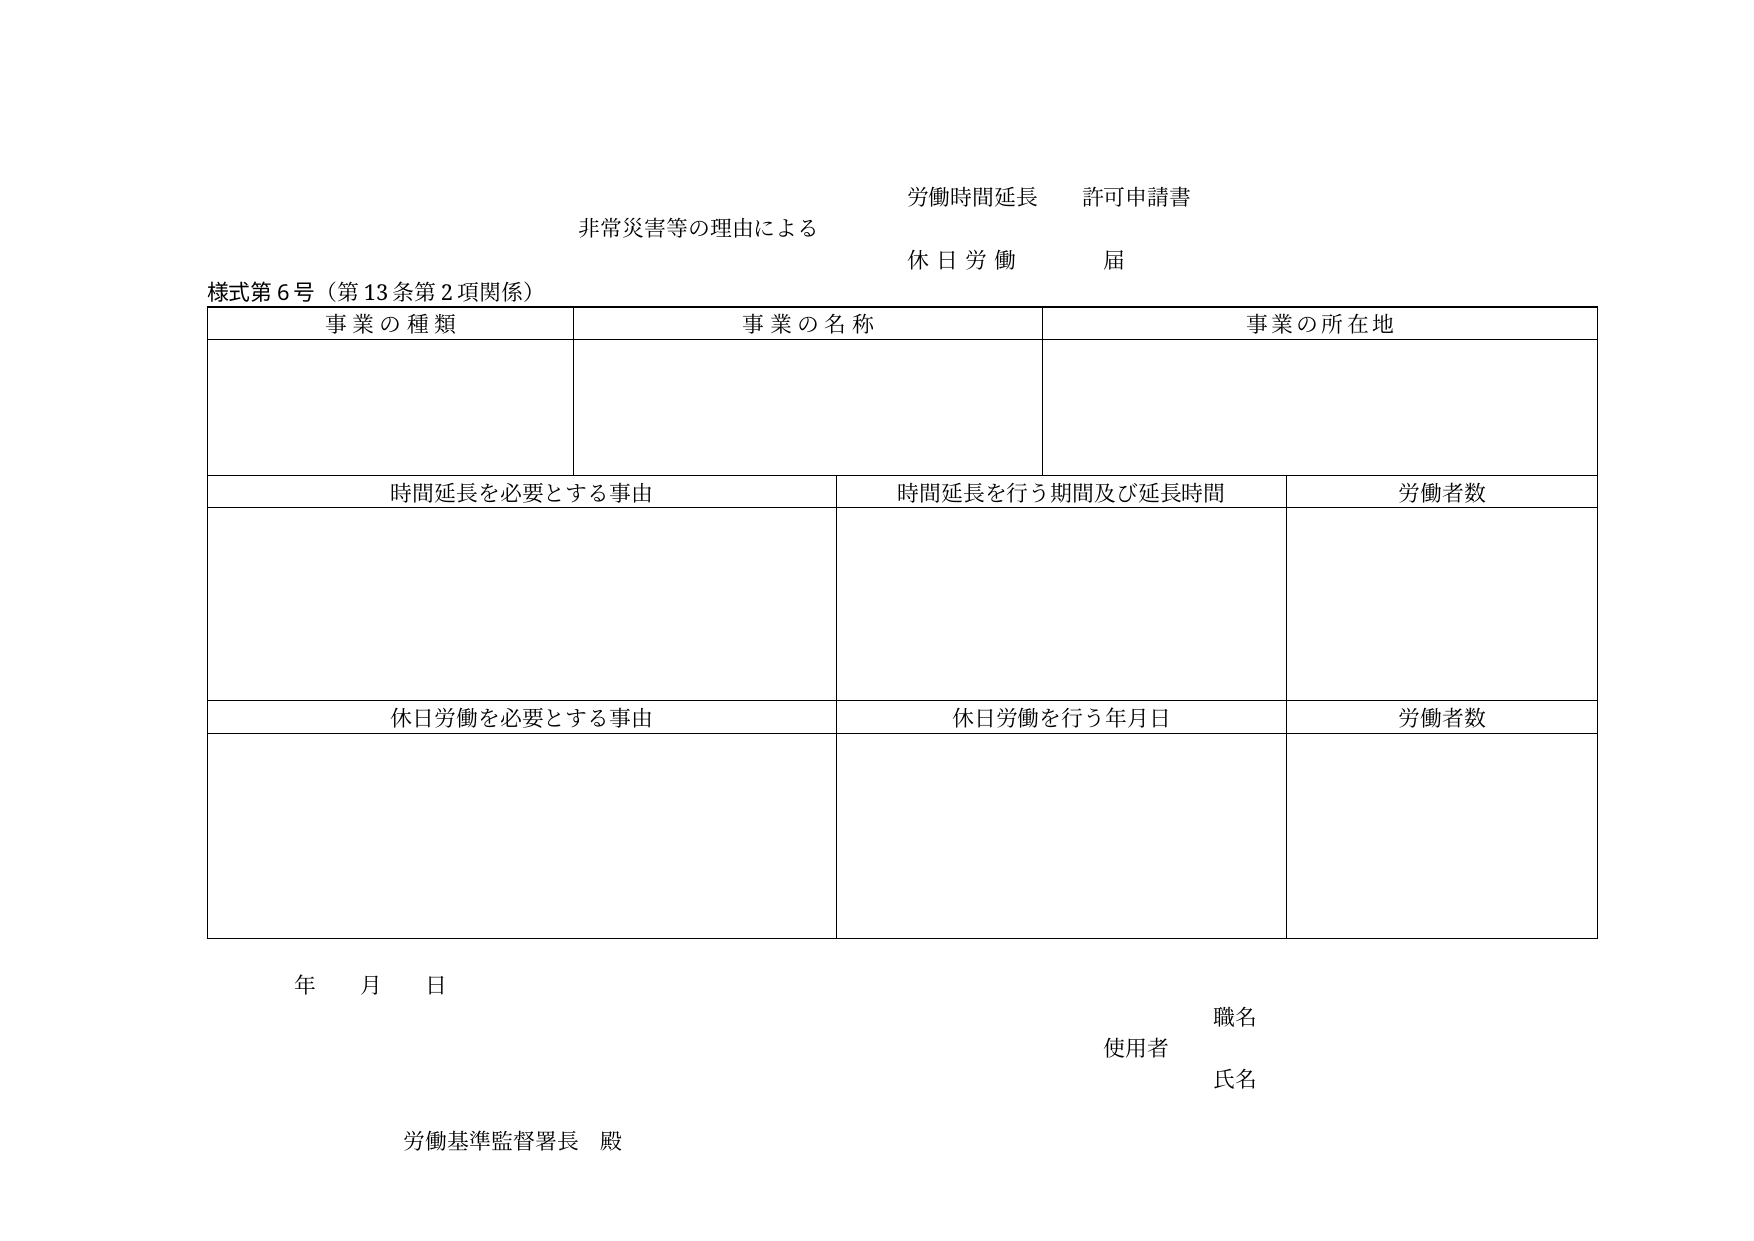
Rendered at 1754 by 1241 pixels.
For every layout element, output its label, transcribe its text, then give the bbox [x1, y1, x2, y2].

text 年 月 日 [207, 968, 1577, 1000]
text 氏名 [207, 1063, 1577, 1094]
table_cell [574, 340, 1042, 475]
table_cell 労働者数 [1287, 476, 1597, 507]
table_cell [1043, 340, 1597, 475]
text 使用者 [207, 1031, 1577, 1063]
text 労働基準監督署長 殿 [207, 1124, 1577, 1155]
table_cell [1287, 508, 1597, 700]
text 休日労働 届 [207, 243, 1577, 274]
table_header 事業の種類 [208, 308, 573, 339]
table_cell 時間延長を行う期間及び延長時間 [837, 476, 1286, 507]
text 様式第6号（第13条第2項関係） [207, 274, 1577, 306]
text 労働時間延長 許可申請書 [207, 180, 1577, 212]
table_cell 労働者数 [1287, 701, 1597, 733]
table_cell [208, 734, 836, 937]
table_cell 時間延長を必要とする事由 [208, 476, 836, 507]
table_cell [837, 734, 1286, 937]
table_cell [1287, 734, 1597, 937]
table_cell [837, 508, 1286, 700]
text 職名 [207, 1000, 1577, 1031]
table_cell [208, 340, 573, 475]
table_cell [208, 508, 836, 700]
text 非常災害等の理由による [207, 212, 1577, 243]
table_header 事業の名称 [574, 308, 1042, 339]
table_cell 休日労働を必要とする事由 [208, 701, 836, 733]
table_header 事業の所在地 [1043, 308, 1597, 339]
table_cell 休日労働を行う年月日 [837, 701, 1286, 733]
